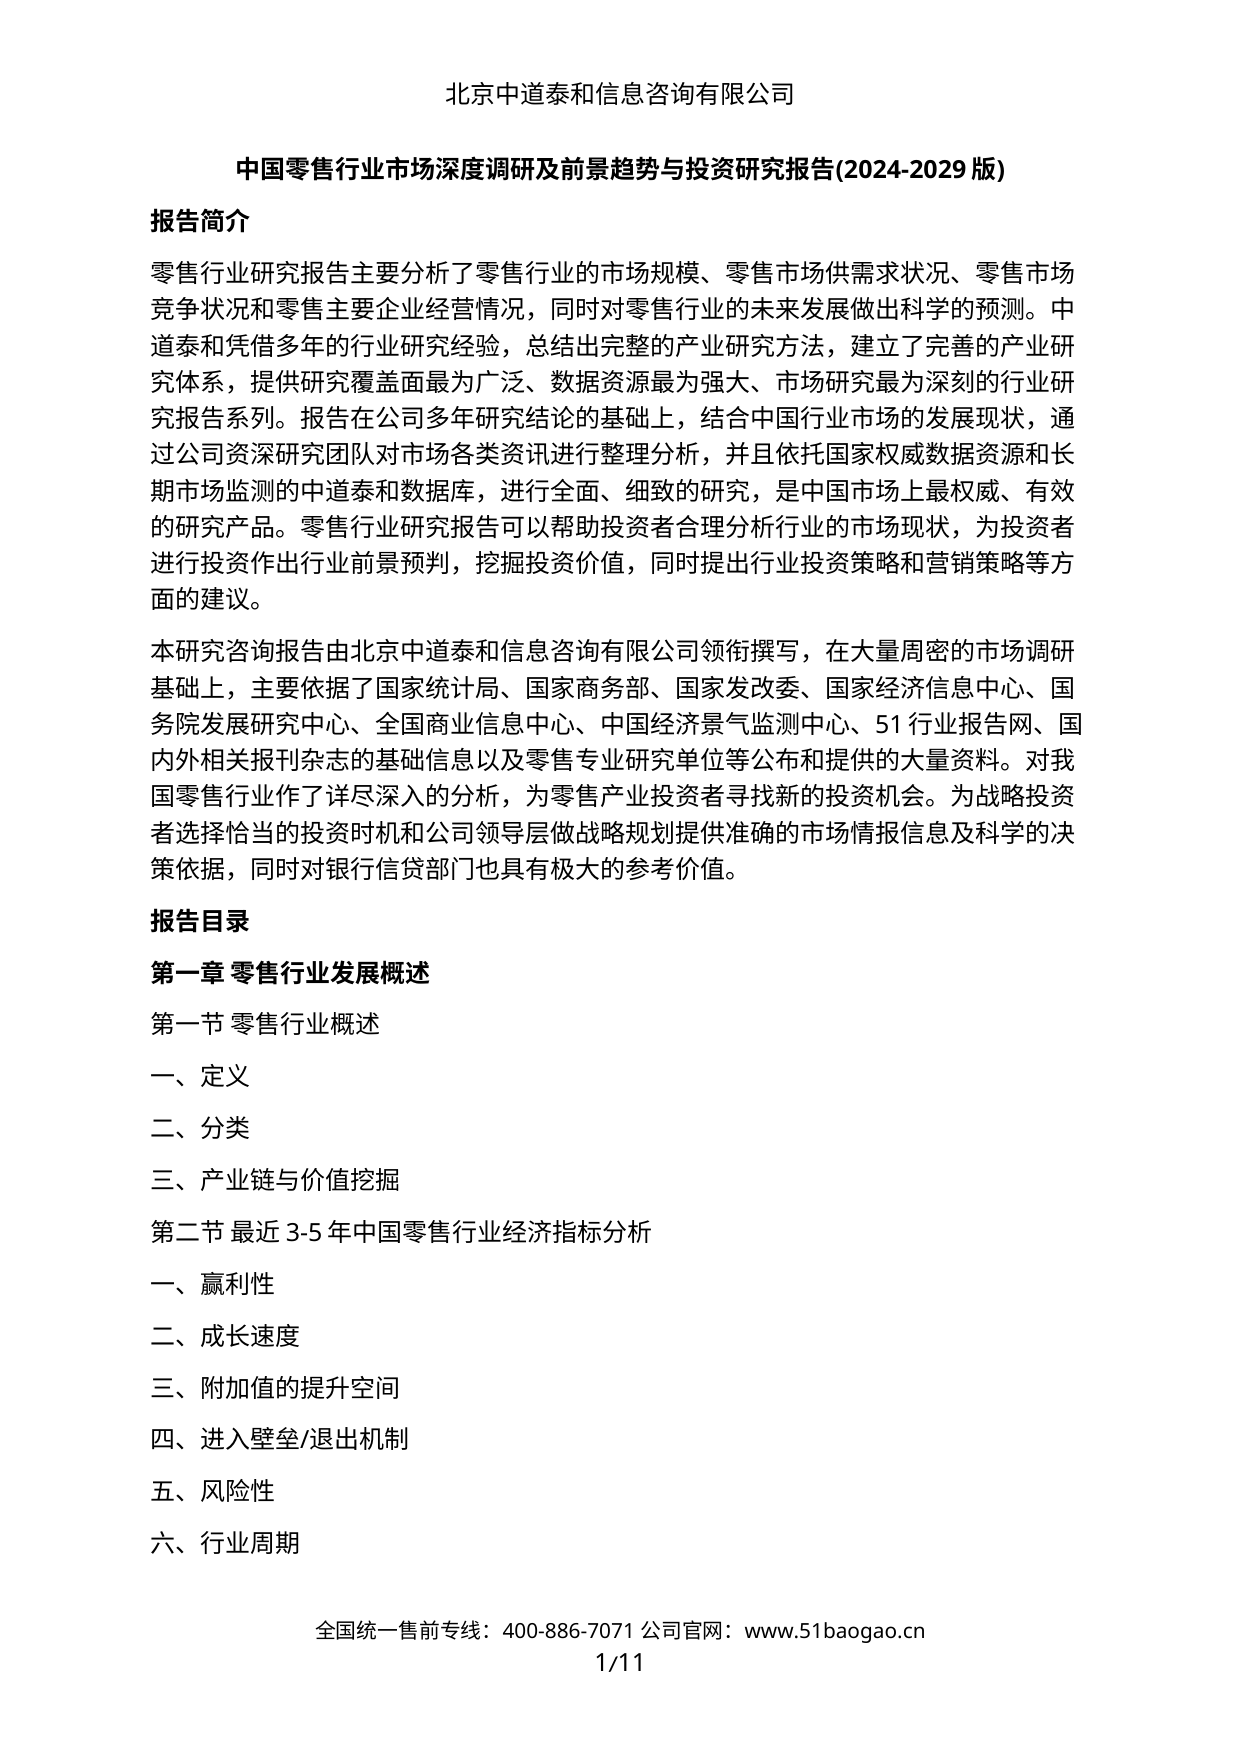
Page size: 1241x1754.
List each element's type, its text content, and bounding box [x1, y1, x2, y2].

text 报告简介 [150, 202, 1090, 238]
text 六、行业周期 [150, 1524, 1090, 1560]
text 四、进入壁垒/退出机制 [150, 1420, 1090, 1456]
text 一、赢利性 [150, 1264, 1090, 1301]
text 二、分类 [150, 1109, 1090, 1145]
text 第二节 最近3-5年中国零售行业经济指标分析 [150, 1212, 1090, 1249]
text 第一节 零售行业概述 [150, 1005, 1090, 1041]
text 三、产业链与价值挖掘 [150, 1161, 1090, 1197]
text 报告目录 [150, 901, 1090, 937]
text 零售行业研究报告主要分析了零售行业的市场规模、零售市场供需求状况、零售市场竞争状况和零售主要企业经营情况，同时对零售行业的未来发展做出科学的预测。中道泰和凭借多年的行业研究经验，总结出完整的产业研究方法，建立了完善的产业研究体系，提供研究覆盖面最为广泛、数据资源最为强大、市场研究最为深刻的行业研究报告系列。报告在公司多年研究结论的基础上，结合中国行业市场的发展现状，通过公司资深研究团队对市场各类资讯进行整理分析，并且依托国家权威数据资源和长期市场监测的中道泰和数据库，进行全面、细致的研究，是中国市场上最权威、有效的研究产品。零售行业研究报告可以帮助投资者合理分析行业的市场现状，为投资者进行投资作出行业前景预判，挖掘投资价值，同时提出行业投资策略和营销策略等方面的建议。 [150, 254, 1090, 616]
text 五、风险性 [150, 1472, 1090, 1508]
text 第一章 零售行业发展概述 [150, 953, 1090, 989]
text 二、成长速度 [150, 1316, 1090, 1352]
text 中国零售行业市场深度调研及前景趋势与投资研究报告(2024-2029版) [150, 150, 1090, 186]
text 本研究咨询报告由北京中道泰和信息咨询有限公司领衔撰写，在大量周密的市场调研基础上，主要依据了国家统计局、国家商务部、国家发改委、国家经济信息中心、国务院发展研究中心、全国商业信息中心、中国经济景气监测中心、51行业报告网、国内外相关报刊杂志的基础信息以及零售专业研究单位等公布和提供的大量资料。对我国零售行业作了详尽深入的分析，为零售产业投资者寻找新的投资机会。为战略投资者选择恰当的投资时机和公司领导层做战略规划提供准确的市场情报信息及科学的决策依据，同时对银行信贷部门也具有极大的参考价值。 [150, 632, 1090, 886]
text 三、附加值的提升空间 [150, 1368, 1090, 1404]
text 一、定义 [150, 1057, 1090, 1093]
